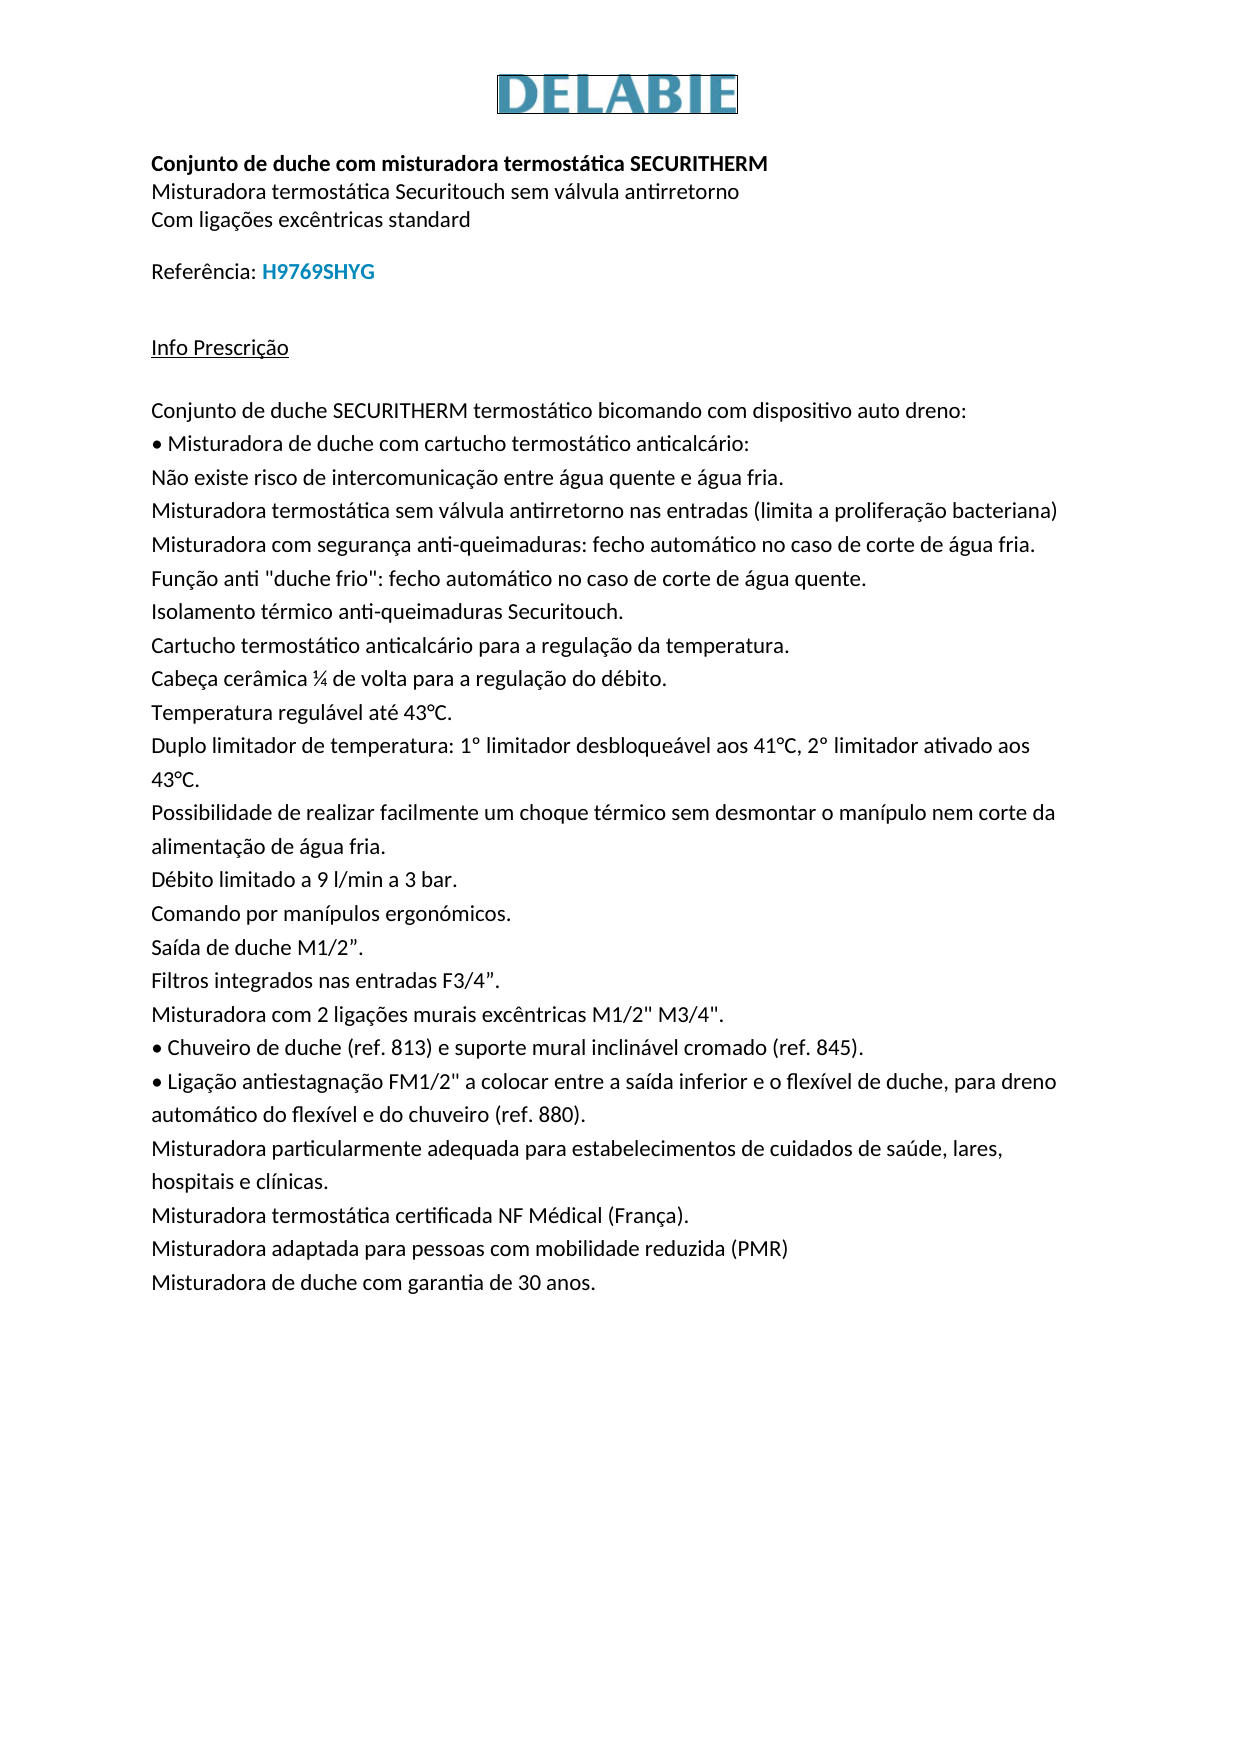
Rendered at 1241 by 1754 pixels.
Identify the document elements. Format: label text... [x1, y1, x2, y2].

text Isolamento térmico anti-queimaduras Securitouch. [151, 597, 1084, 625]
picture [498, 76, 737, 113]
text Cartucho termostático anticalcário para a regulação da temperatura. [151, 631, 1084, 659]
text Débito limitado a 9 l/min a 3 bar. [151, 866, 1084, 894]
text Saída de duche M1/2”. [151, 933, 1084, 961]
text Conjunto de duche com misturadora termostática SECURITHERM [151, 149, 1084, 177]
text Não existe risco de intercomunicação entre água quente e água fria. [151, 463, 1084, 491]
text Possibilidade de realizar facilmente um choque térmico sem desmontar o manípulo nem corte da alimentação de água fria. [151, 798, 1084, 860]
text Referência: H9769SHYG [151, 257, 1084, 285]
text • Misturadora de duche com cartucho termostático anticalcário: [151, 429, 1084, 458]
text Comando por manípulos ergonómicos. [151, 899, 1084, 927]
text • Ligação antiestagnação FM1/2" a colocar entre a saída inferior e o flexível de duche, para dreno automático do flexível e do chuveiro (ref. 880). [151, 1067, 1084, 1128]
text Misturadora termostática certificada NF Médical (França). [151, 1201, 1084, 1229]
text Misturadora termostática Securitouch sem válvula antirretorno [151, 177, 1084, 205]
text Misturadora com 2 ligações murais excêntricas M1/2" M3/4". [151, 1000, 1084, 1028]
text Com ligações excêntricas standard [151, 205, 1084, 233]
text Info Prescrição [151, 333, 1084, 361]
text Misturadora particularmente adequada para estabelecimentos de cuidados de saúde, lares, hospitais e clínicas. [151, 1134, 1084, 1196]
text Misturadora com segurança anti-queimaduras: fecho automático no caso de corte de água fria. [151, 530, 1084, 558]
text Filtros integrados nas entradas F3/4”. [151, 966, 1084, 994]
text Conjunto de duche SECURITHERM termostático bicomando com dispositivo auto dreno: [151, 396, 1084, 424]
text Misturadora de duche com garantia de 30 anos. [151, 1268, 1084, 1296]
text Duplo limitador de temperatura: 1º limitador desbloqueável aos 41°C, 2º limitador ativado aos 43°C. [151, 731, 1084, 793]
text Misturadora adaptada para pessoas com mobilidade reduzida (PMR) [151, 1234, 1084, 1263]
text • Chuveiro de duche (ref. 813) e suporte mural inclinável cromado (ref. 845). [151, 1033, 1084, 1061]
text Misturadora termostática sem válvula antirretorno nas entradas (limita a proliferação bacteriana) [151, 497, 1084, 525]
text Cabeça cerâmica ¼ de volta para a regulação do débito. [151, 664, 1084, 692]
text Temperatura regulável até 43°C. [151, 698, 1084, 726]
text Função anti "duche frio": fecho automático no caso de corte de água quente. [151, 564, 1084, 592]
